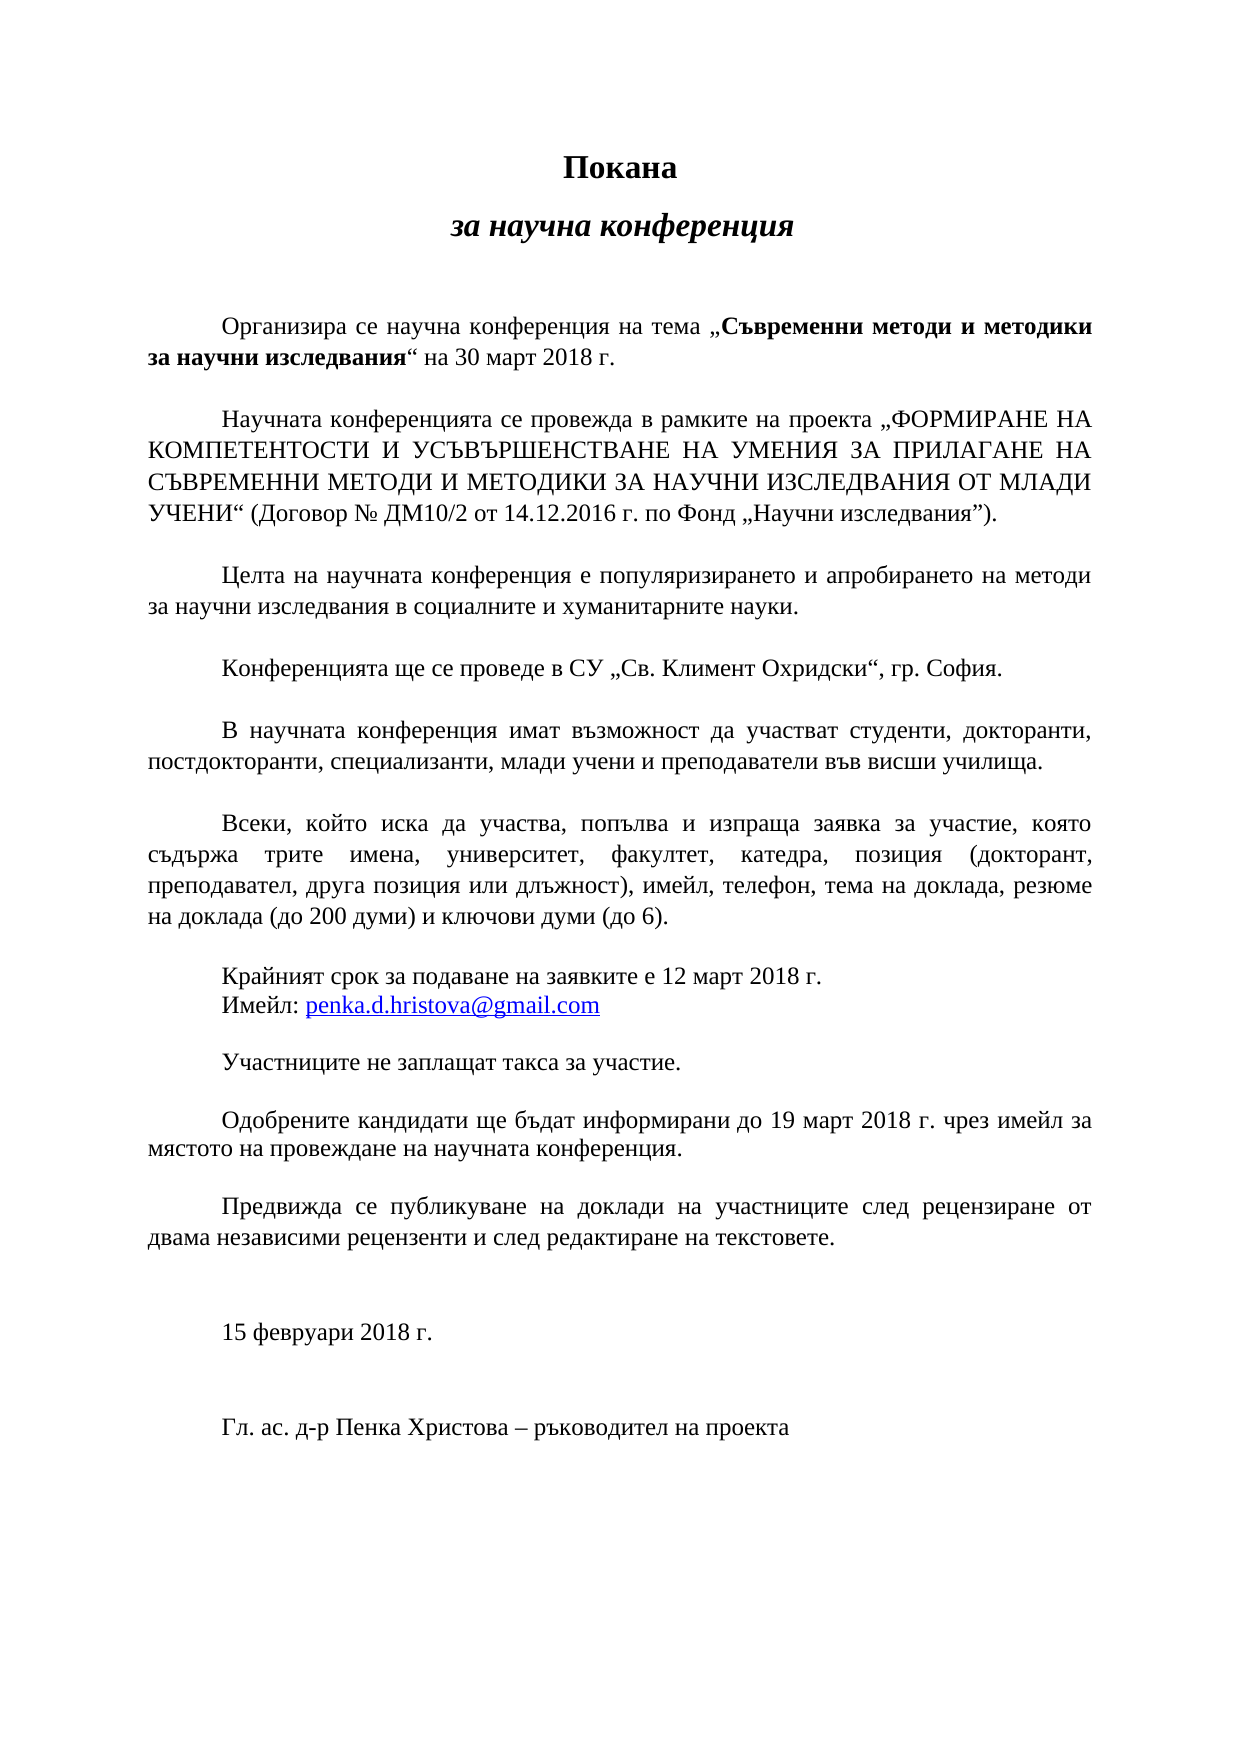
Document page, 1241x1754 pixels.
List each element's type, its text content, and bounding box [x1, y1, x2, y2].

text Предвижда се публикуване на доклади на участниците след рецензиране от двама независими рецензенти и след редактиране на текстовете. [148, 1191, 1093, 1251]
text Одобрените кандидати ще бъдат информирани до 19 март 2018 г. чрез имейл за мястото на провеждане на научната конференция. [148, 1105, 1093, 1162]
text 15 февруари 2018 г. [148, 1317, 1093, 1346]
text Крайният срок за подаване на заявките е 12 март 2018 г. [148, 961, 1093, 990]
text Гл. ас. д-р Пенка Христова – ръководител на проекта [148, 1412, 1093, 1441]
text Научната конференцията се провежда в рамките на проекта „ФОРМИРАНЕ НА КОМПЕТЕНТОСТИ И УСЪВЪРШЕНСТВАНЕ НА УМЕНИЯ ЗА ПРИЛАГАНЕ НА СЪВРЕМЕННИ МЕТОДИ И МЕТОДИКИ ЗА НАУЧНИ ИЗСЛЕДВАНИЯ ОТ МЛАДИ УЧЕНИ“ (Договор № ДМ10/2 от 14.12.2016 г. по Фонд „Научни изследвания”). [148, 404, 1093, 526]
text В научната конференция имат възможност да участват студенти, докторанти, постдокторанти, специализанти, млади учени и преподаватели във висши училища. [148, 715, 1093, 775]
text Покана [148, 148, 1093, 186]
text Конференцията ще се проведе в СУ „Св. Климент Охридски“, гр. София. [148, 653, 1093, 682]
text за научна конференция [148, 206, 1093, 244]
text Организира се научна конференция на тема „Съвременни методи и методики за научни изследвания“ на 30 март 2018 г. [148, 311, 1093, 371]
text Участниците не заплащат такса за участие. [148, 1047, 1093, 1076]
text Всеки, който иска да участва, попълва и изпраща заявка за участие, която съдържа трите имена, университет, факултет, катедра, позиция (докторант, преподавател, друга позиция или длъжност), имейл, телефон, тема на доклада, резюме на доклада (до 200 думи) и ключови думи (до 6). [148, 808, 1093, 930]
text Целта на научната конференция е популяризирането и апробирането на методи за научни изследвания в социалните и хуманитарните науки. [148, 560, 1093, 619]
text Имейл: penka.d.hristova@gmail.com [148, 990, 1093, 1018]
